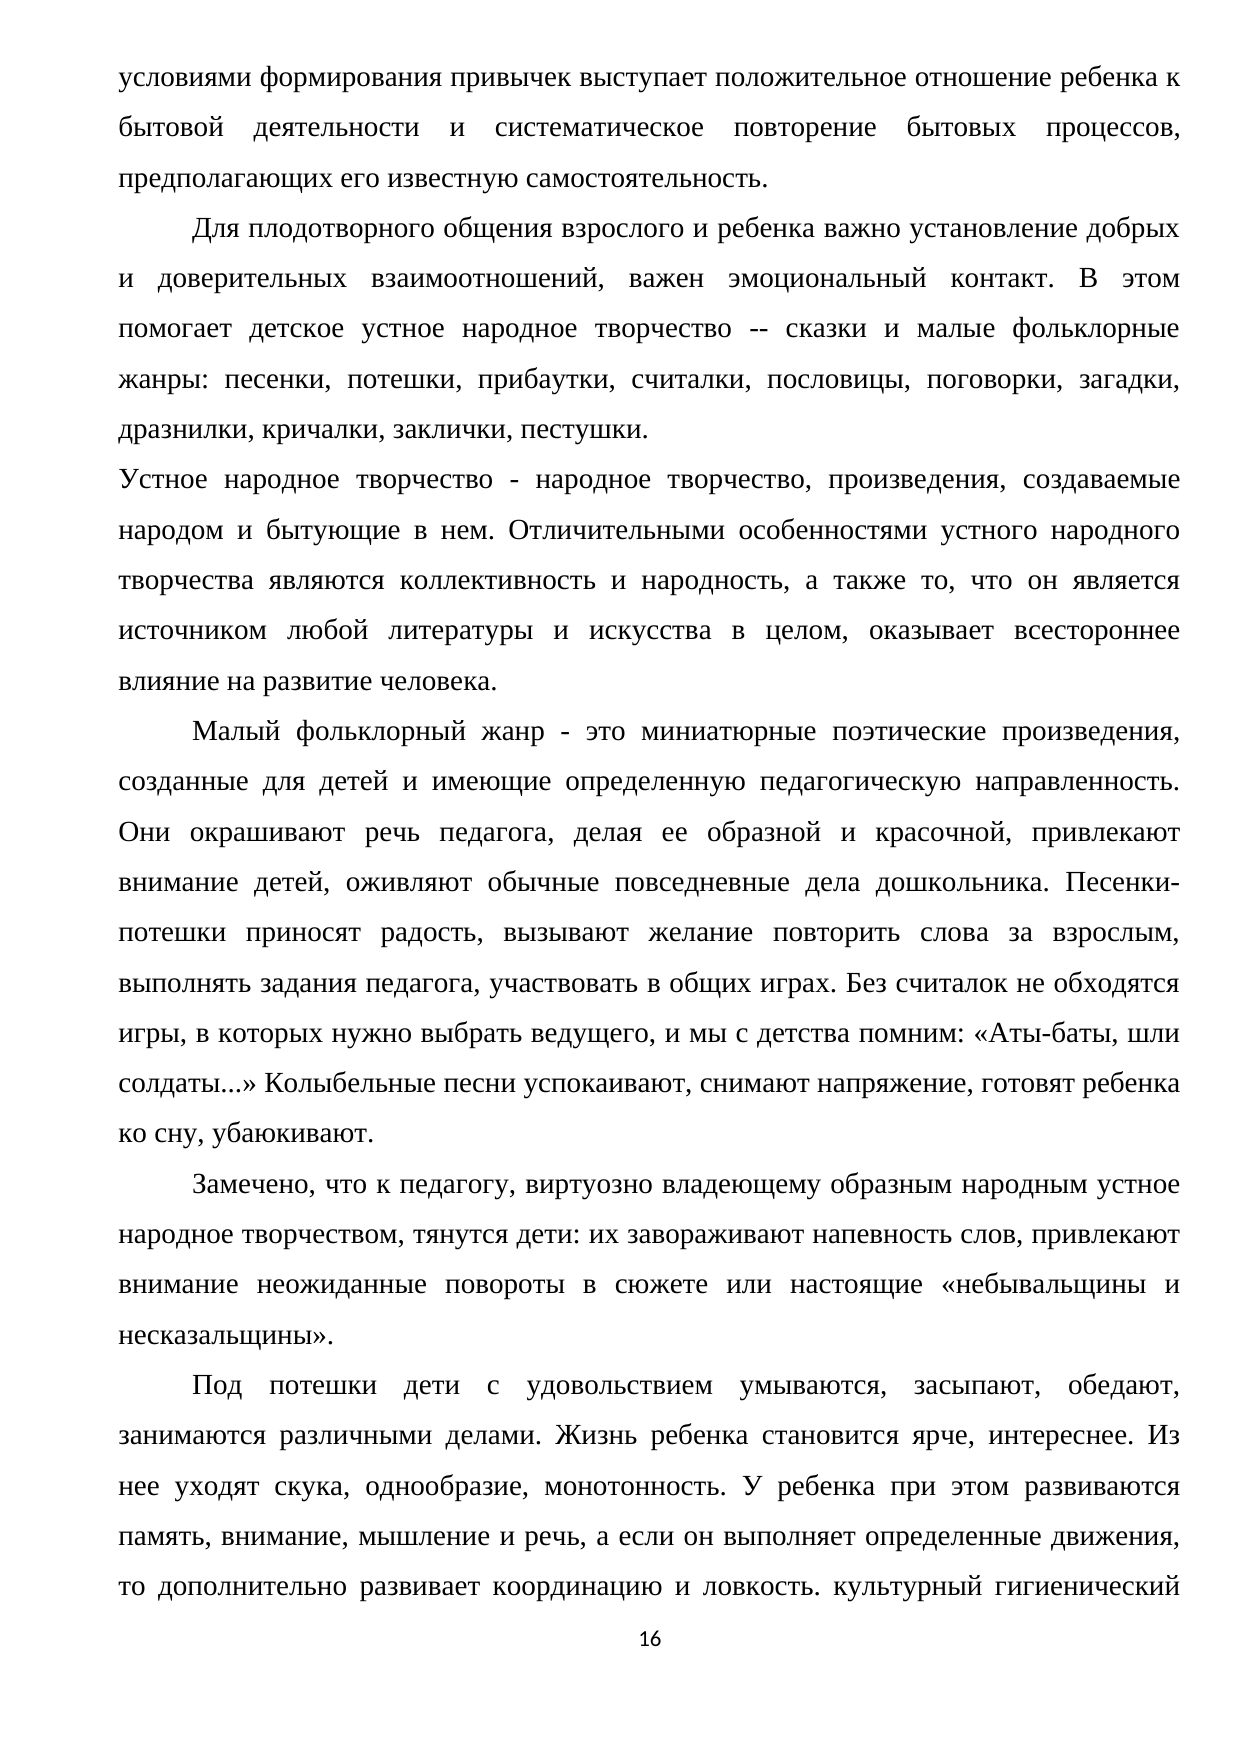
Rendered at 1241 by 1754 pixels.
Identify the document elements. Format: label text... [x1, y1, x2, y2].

text Для плодотворного общения взрослого и ребенка важно установление добрых и доверительных взаимоотношений, важен эмоциональный контакт. В этом помогает детское устное народное творчество -- сказки и малые фольклорные жанры: песенки, потешки, прибаутки, считалки, пословицы, поговорки, загадки, дразнилки, кричалки, заклички, пестушки. [118, 210, 1181, 445]
text Устное народное творчество - народное творчество, произведения, создаваемые народом и бытующие в нем. Отличительными особенностями устного народного творчества являются коллективность и народность, а также то, что он является источником любой литературы и искусства в целом, оказывает всестороннее влияние на развитие человека. [118, 462, 1181, 696]
text Замечено, что к педагогу, виртуозно владеющему образным народным устное народное творчеством, тянутся дети: их завораживают напевность слов, привлекают внимание неожиданные повороты в сюжете или настоящие «небывальщины и несказальщины». [118, 1166, 1181, 1350]
text Малый фольклорный жанр - это миниатюрные поэтические произведения, созданные для детей и имеющие определенную педагогическую направленность. Они окрашивают речь педагога, делая ее образной и красочной, привлекают внимание детей, оживляют обычные повседневные дела дошкольника. Песенки-потешки приносят радость, вызывают желание повторить слова за взрослым, выполнять задания педагога, участвовать в общих играх. Без считалок не обходятся игры, в которых нужно выбрать ведущего, и мы с детства помним: «Аты-баты, шли солдаты...» Колыбельные песни успокаивают, снимают напряжение, готовят ребенка ко сну, убаюкивают. [118, 713, 1181, 1149]
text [118, 59, 1181, 193]
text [118, 1367, 1181, 1602]
